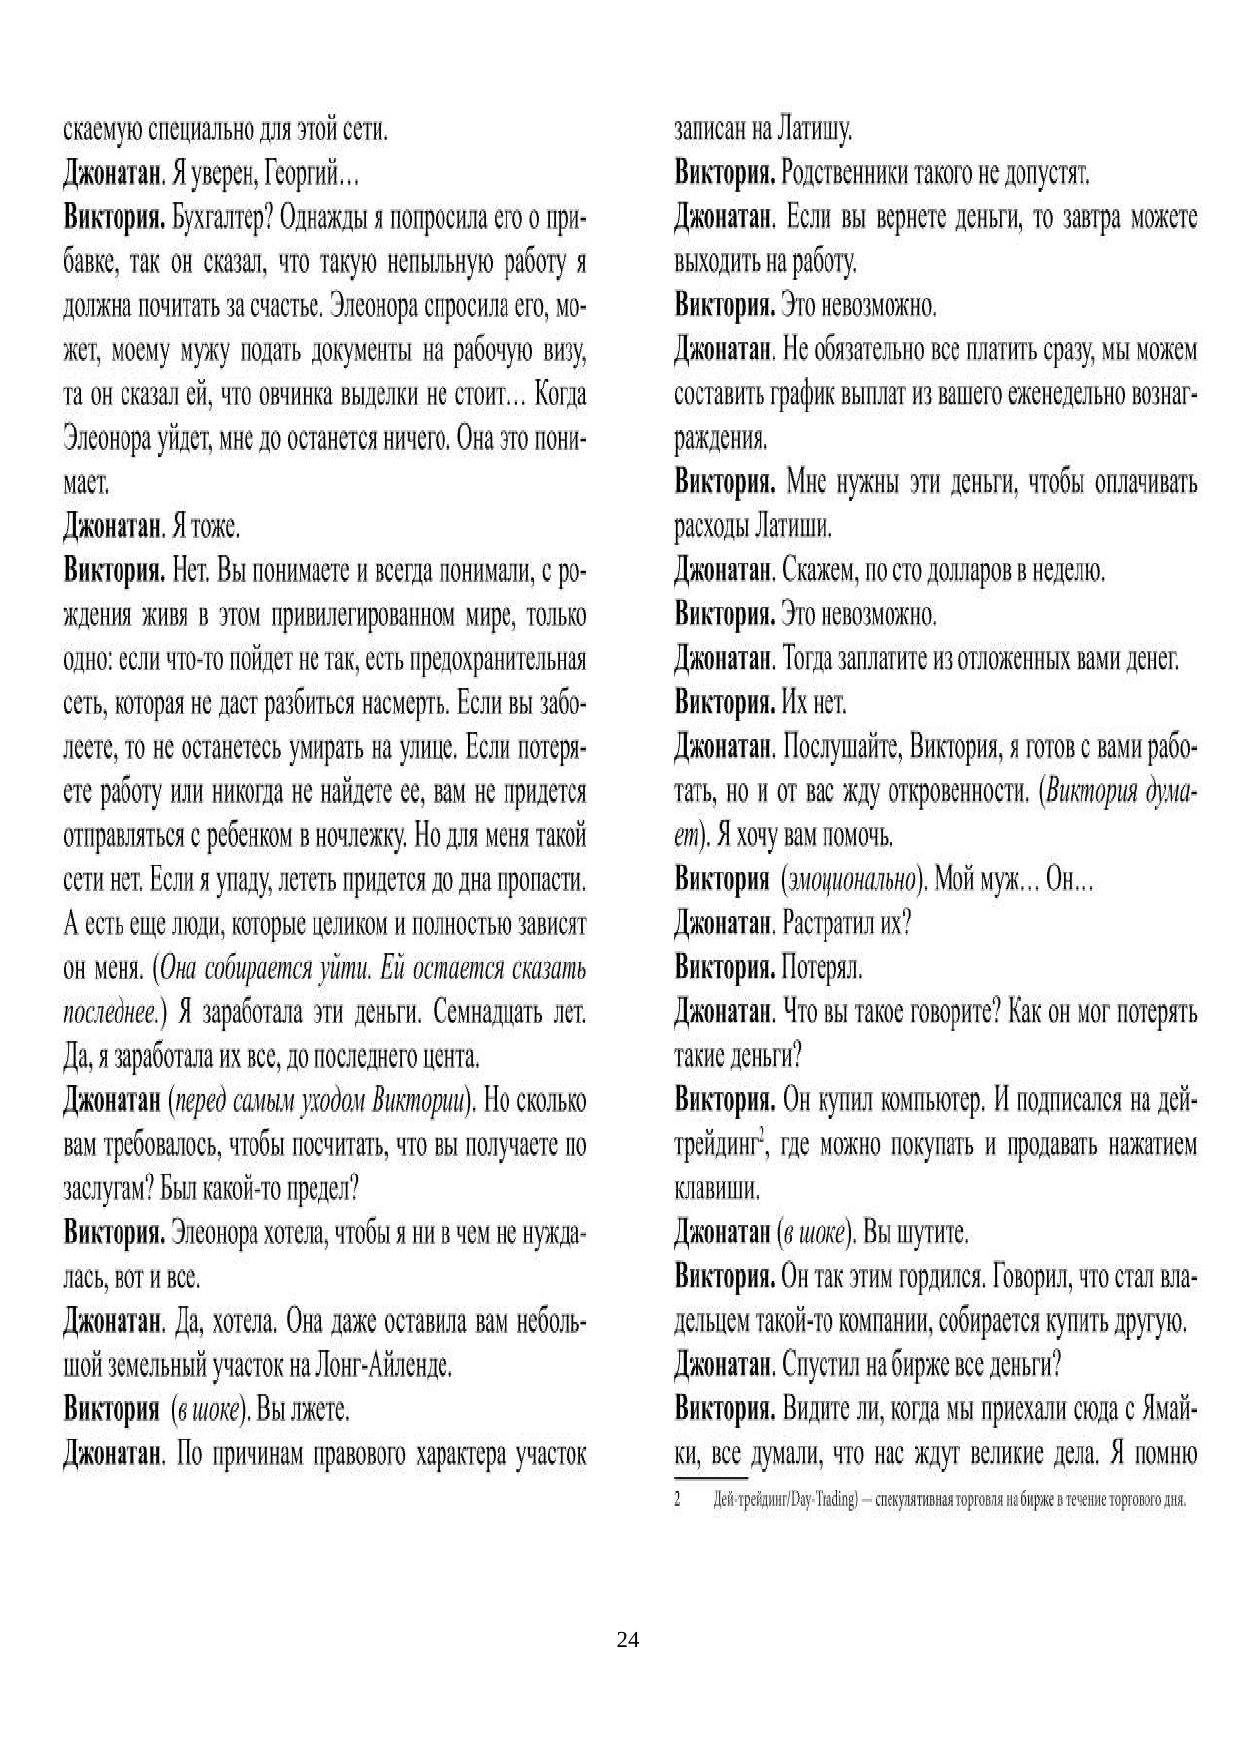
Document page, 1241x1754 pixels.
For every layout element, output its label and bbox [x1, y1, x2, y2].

picture [59, 88, 1209, 1525]
